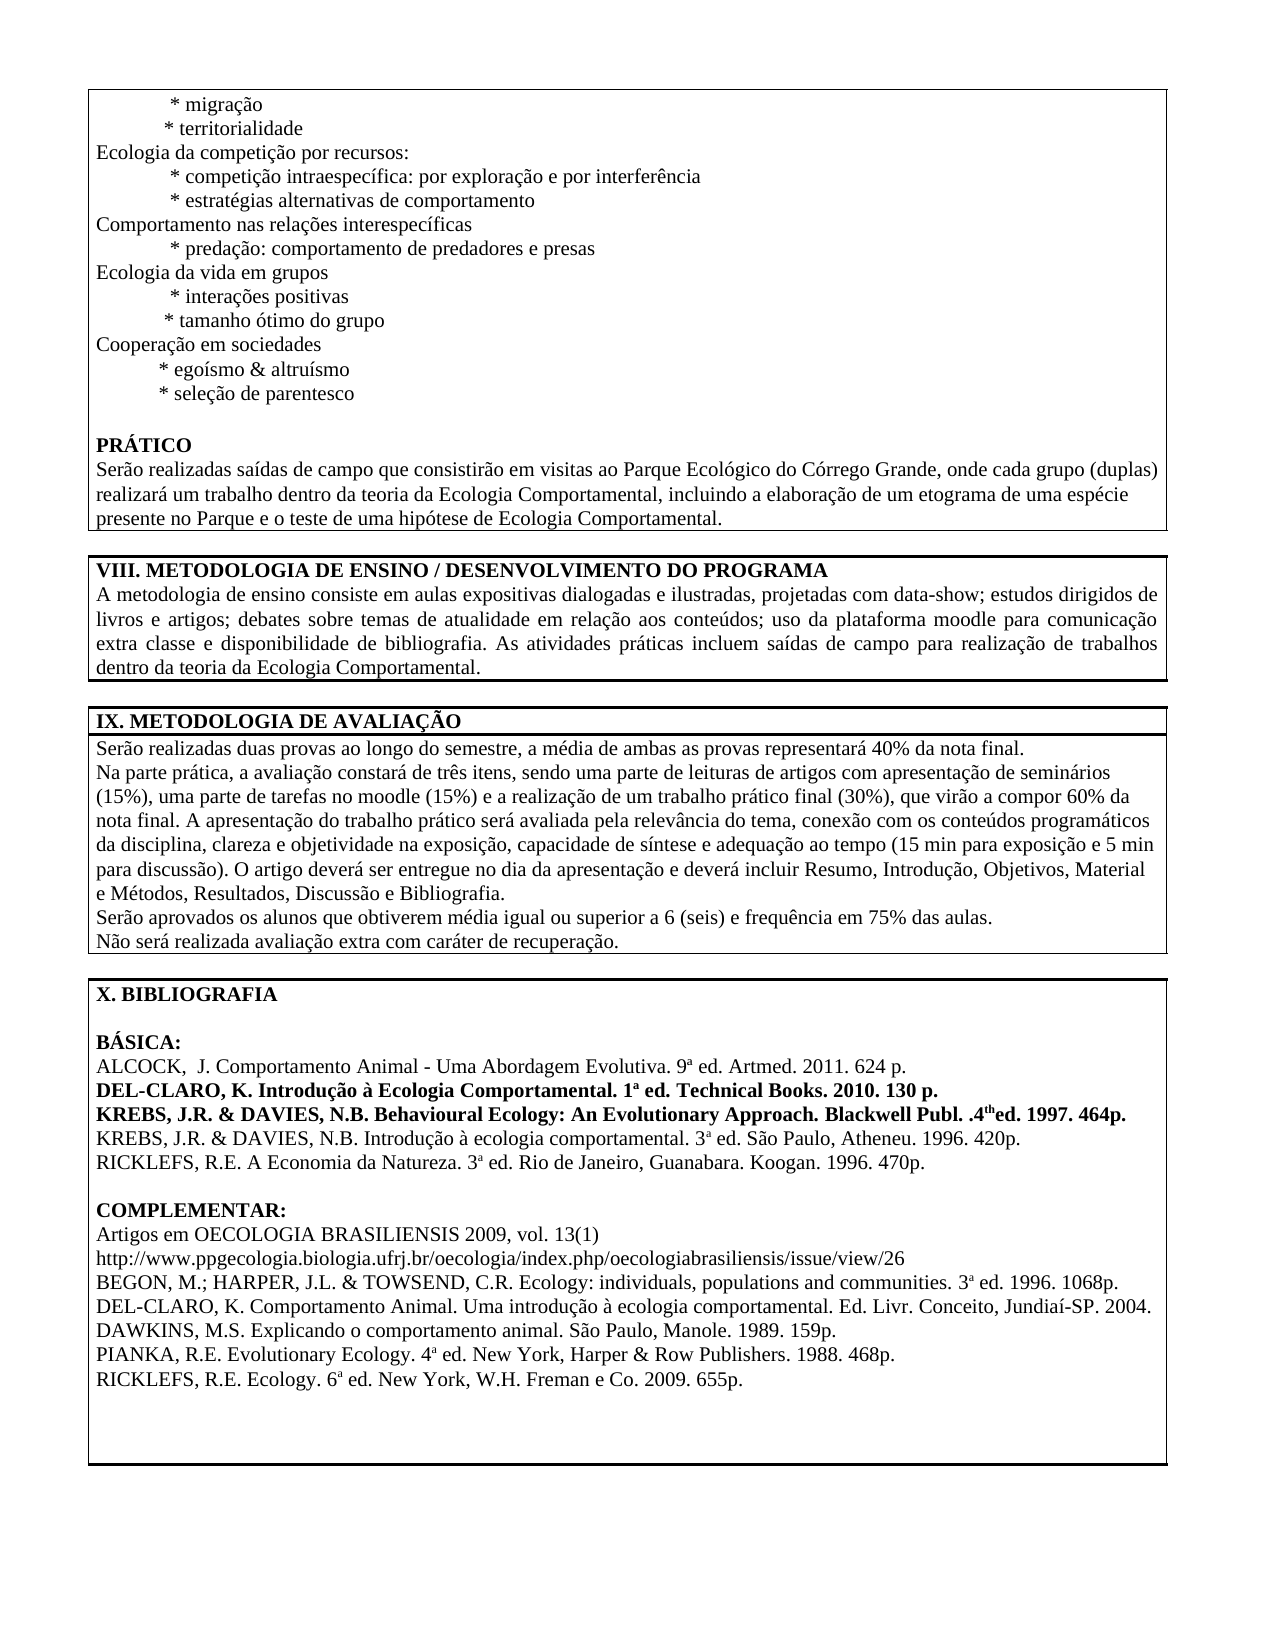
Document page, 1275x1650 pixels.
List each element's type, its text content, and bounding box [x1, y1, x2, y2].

table_cell Serão realizadas duas provas ao longo do semestre, a média de ambas as provas representará 40% da nota final. Na parte prática, a avaliação constará de três itens, sendo uma parte de leituras de artigos com apresentação de seminários (15%), uma parte de tarefas no moodle (15%) e a realização de um trabalho prático final (30%), que virão a compor 60% da nota final. A apresentação do trabalho prático será avaliada pela relevância do tema, conexão com os conteúdos programáticos da disciplina, clareza e objetividade na exposição, capacidade de síntese e adequação ao tempo (15 min para exposição e 5 min para discussão). O artigo deverá ser entregue no dia da apresentação e deverá incluir Resumo, Introdução, Objetivos, Material e Métodos, Resultados, Discussão e Bibliografia. Serão aprovados os alunos que obtiverem média igual ou superior a 6 (seis) e frequência em 75% das aulas. Não será realizada avaliação extra com caráter de recuperação. [89, 736, 1166, 953]
table_header X. BIBLIOGRAFIA BÁSICA: ALCOCK, J. Comportamento Animal - Uma Abordagem Evolutiva. 9ª ed. Artmed. 2011. 624 p. DEL-CLARO, K. Introdução à Ecologia Comportamental. 1ª ed. Technical Books. 2010. 130 p. KREBS, J.R. & DAVIES, N.B. Behavioural Ecology: An Evolutionary Approach. Blackwell Publ. .4thed. 1997. 464p. KREBS, J.R. & DAVIES, N.B. Introdução à ecologia comportamental. 3a ed. São Paulo, Atheneu. 1996. 420p. RICKLEFS, R.E. A Economia da Natureza. 3a ed. Rio de Janeiro, Guanabara. Koogan. 1996. 470p. COMPLEMENTAR: Artigos em OECOLOGIA BRASILIENSIS 2009, vol. 13(1) http://www.ppgecologia.biologia.ufrj.br/oecologia/index.php/oecologiabrasiliensis/issue/view/26 BEGON, M.; HARPER, J.L. & TOWSEND, C.R. Ecology: individuals, populations and communities. 3a ed. 1996. 1068p. DEL-CLARO, K. Comportamento Animal. Uma introdução à ecologia comportamental. Ed. Livr. Conceito, Jundiaí-SP. 2004. DAWKINS, M.S. Explicando o comportamento animal. São Paulo, Manole. 1989. 159p. PIANKA, R.E. Evolutionary Ecology. 4a ed. New York, Harper & Row Publishers. 1988. 468p. RICKLEFS, R.E. Ecology. 6a ed. New York, W.H. Freman e Co. 2009. 655p. [89, 981, 1166, 1463]
table_header VIII. METODOLOGIA DE ENSINO / DESENVOLVIMENTO DO PROGRAMA A metodologia de ensino consiste em aulas expositivas dialogadas e ilustradas, projetadas com data-show; estudos dirigidos de livros e artigos; debates sobre temas de atualidade em relação aos conteúdos; uso da plataforma moodle para comunicação extra classe e disponibilidade de bibliografia. As atividades práticas incluem saídas de campo para realização de trabalhos dentro da teoria da Ecologia Comportamental. [89, 558, 1166, 679]
table_header IX. METODOLOGIA DE AVALIAÇÃO [89, 709, 1166, 733]
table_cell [89, 90, 1166, 529]
